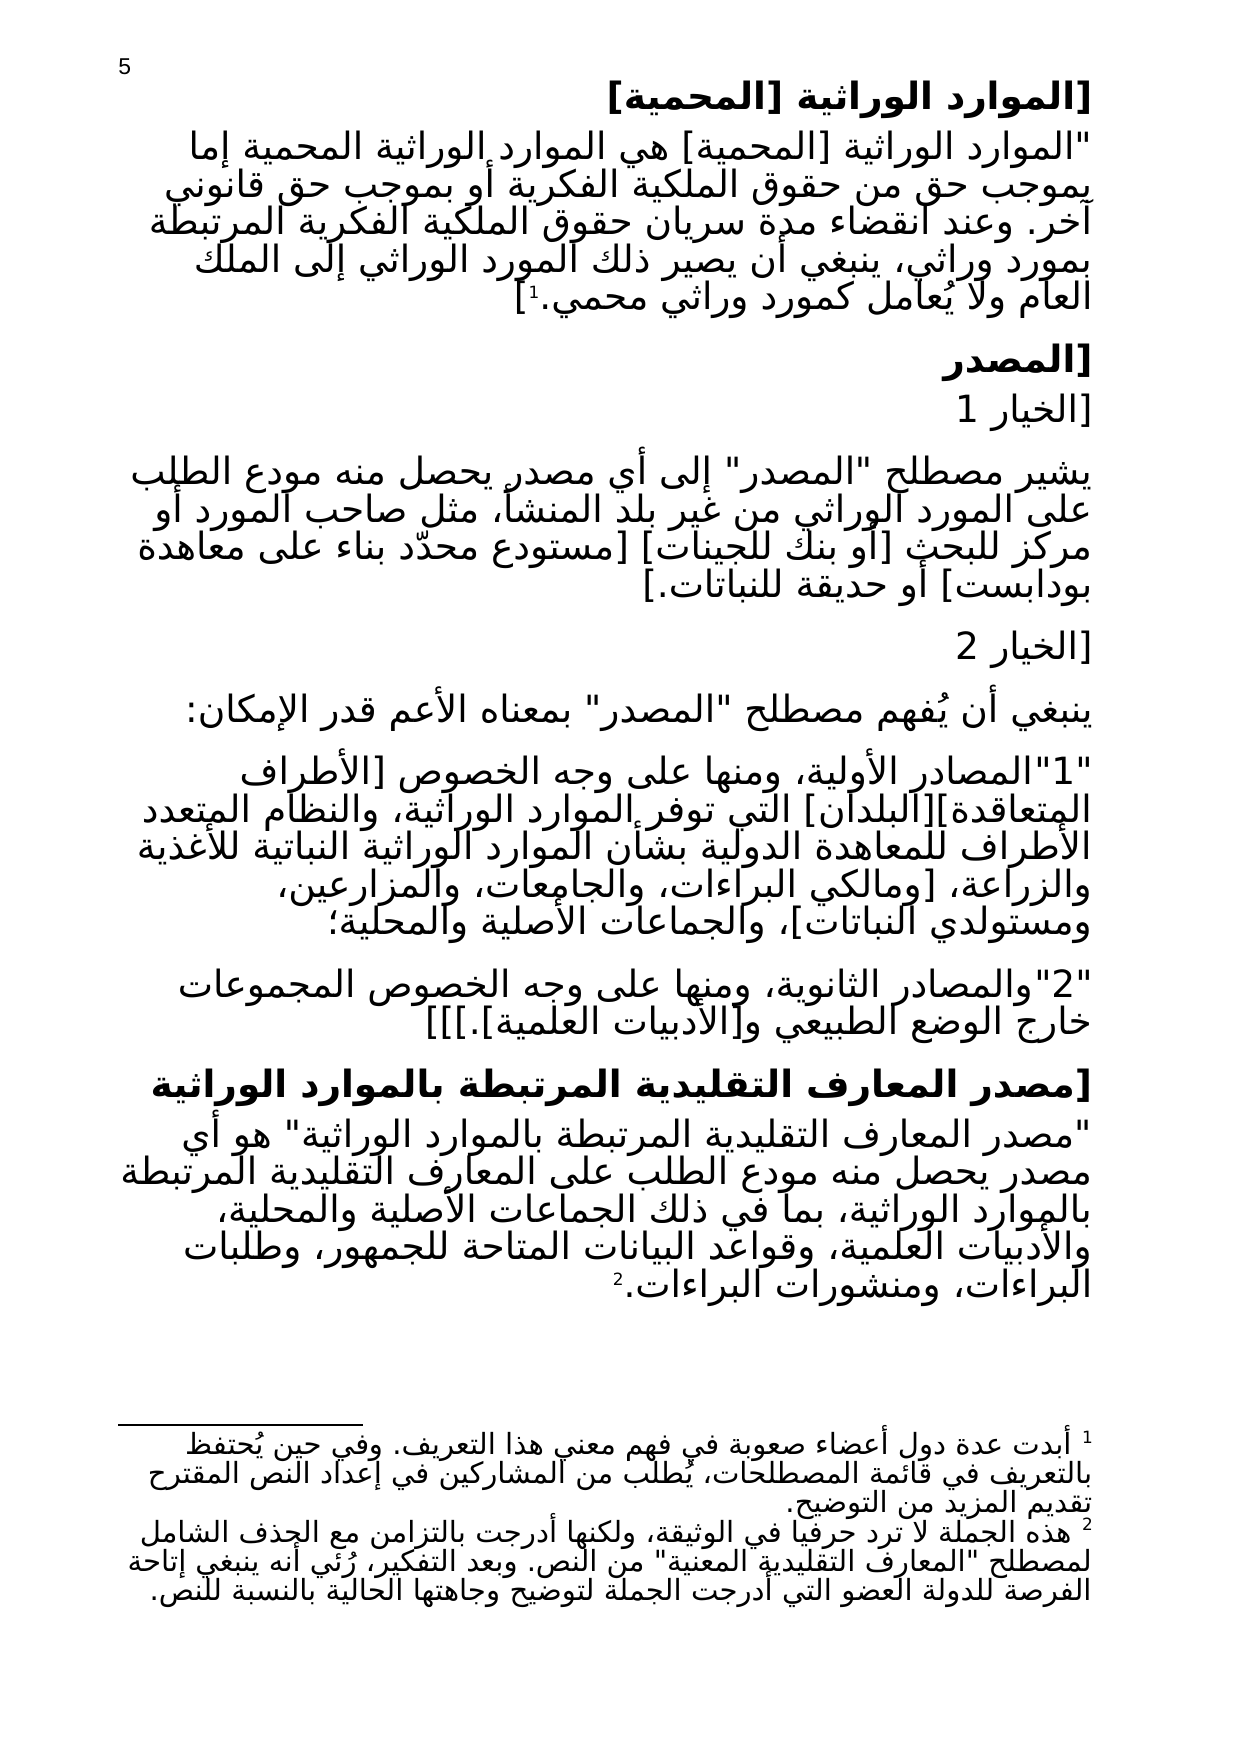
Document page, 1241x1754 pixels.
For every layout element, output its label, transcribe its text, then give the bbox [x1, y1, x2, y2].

text ينبغي أن يُفهم مصطلح "المصدر" بمعناه الأعم قدر الإمكان: [118, 692, 1092, 729]
text "الموارد الوراثية [المحمية] هي الموارد الوراثية المحمية إما بموجب حق من حقوق الملكية الفكرية أو بموجب حق قانوني آخر. وعند انقضاء مدة سريان حقوق الملكية الفكرية المرتبطة بمورد وراثي، ينبغي أن يصير ذلك المورد الوراثي إلى الملك العام ولا يُعامل كمورد وراثي محمي.] [118, 129, 1092, 317]
text [الموارد الوراثية [المحمية] [118, 79, 1092, 117]
text "1" المصادر الأولية، ومنها على وجه الخصوص [الأطراف المتعاقدة][البلدان] التي توفر الموارد الوراثية، والنظام المتعدد الأطراف للمعاهدة الدولية بشأن الموارد الوراثية النباتية للأغذية والزراعة، [ومالكي البراءات، والجامعات، والمزارعين، ومستولدي النباتات]، والجماعات الأصلية والمحلية؛ [118, 754, 1093, 942]
text [المصدر [118, 342, 1092, 379]
text "2" والمصادر الثانوية، ومنها على وجه الخصوص المجموعات خارج الوضع الطبيعي و[الأدبيات العلمية].]]] [118, 967, 1093, 1042]
text [الخيار 1 [118, 392, 1092, 429]
text "مصدر المعارف التقليدية المرتبطة بالموارد الوراثية" هو أي مصدر يحصل منه مودع الطلب على المعارف التقليدية المرتبطة بالموارد الوراثية، بما في ذلك الجماعات الأصلية والمحلية، والأدبيات العلمية، وقواعد البيانات المتاحة للجمهور، وطلبات البراءات، ومنشورات البراءات. [118, 1117, 1093, 1304]
text يشير مصطلح "المصدر" إلى أي مصدر يحصل منه مودع الطلب على المورد الوراثي من غير بلد المنشأ، مثل صاحب المورد أو مركز للبحث [أو بنك للجينات] [مستودع محدّد بناء على معاهدة بودابست] أو حديقة للنباتات.] [118, 454, 1092, 604]
text [مصدر المعارف التقليدية المرتبطة بالموارد الوراثية [118, 1067, 1092, 1104]
text [الخيار 2 [118, 629, 1092, 667]
